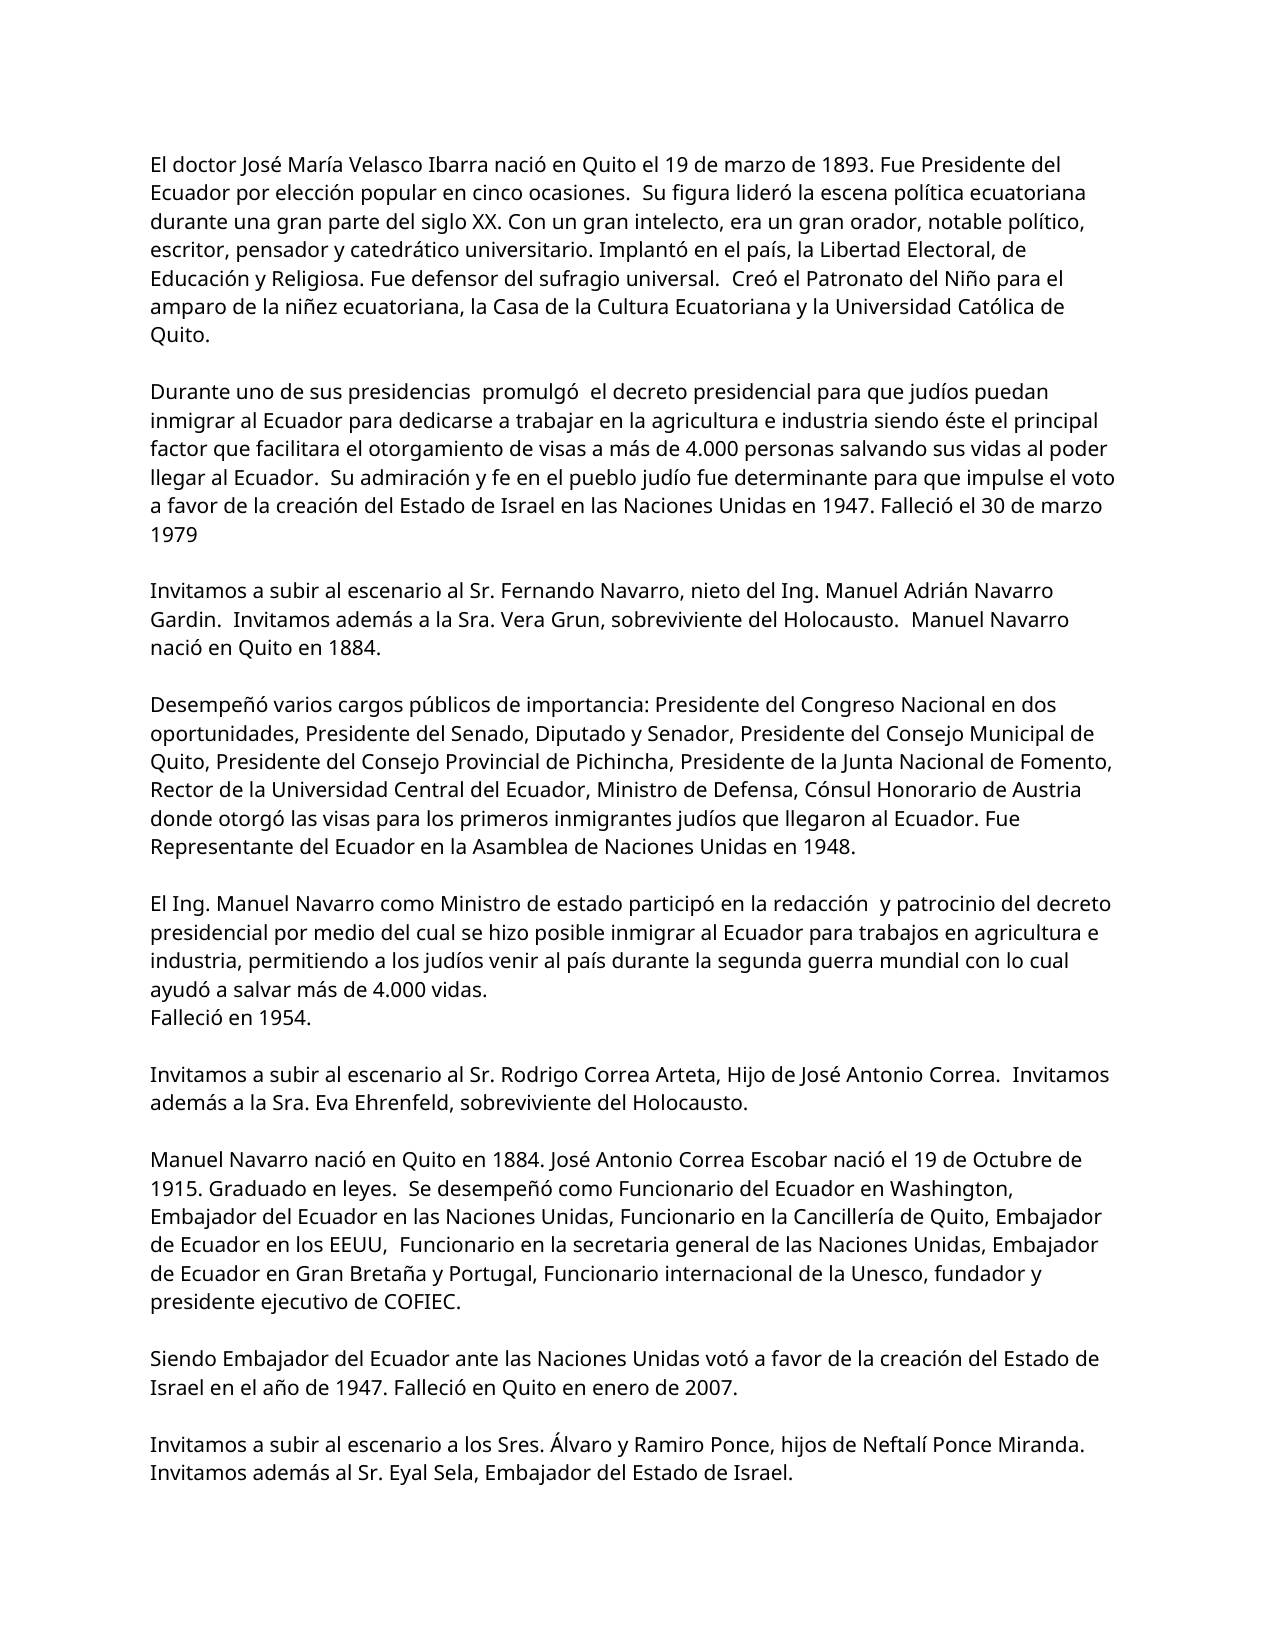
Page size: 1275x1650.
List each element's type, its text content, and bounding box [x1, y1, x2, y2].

text Desempeñó varios cargos públicos de importancia: Presidente del Congreso Nacional en dos oportunidades, Presidente del Senado, Diputado y Senador, Presidente del Consejo Municipal de Quito, Presidente del Consejo Provincial de Pichincha, Presidente de la Junta Nacional de Fomento, Rector de la Universidad Central del Ecuador, Ministro de Defensa, Cónsul Honorario de Austria donde otorgó las visas para los primeros inmigrantes judíos que llegaron al Ecuador. Fue Representante del Ecuador en la Asamblea de Naciones Unidas en 1948. [150, 690, 1125, 861]
text Durante uno de sus presidencias promulgó el decreto presidencial para que judíos puedan inmigrar al Ecuador para dedicarse a trabajar en la agricultura e industria siendo éste el principal factor que facilitara el otorgamiento de visas a más de 4.000 personas salvando sus vidas al poder llegar al Ecuador. Su admiración y fe en el pueblo judío fue determinante para que impulse el voto a favor de la creación del Estado de Israel en las Naciones Unidas en 1947. Falleció el 30 de marzo 1979 [150, 377, 1125, 548]
text Invitamos a subir al escenario al Sr. Rodrigo Correa Arteta, Hijo de José Antonio Correa. Invitamos además a la Sra. Eva Ehrenfeld, sobreviviente del Holocausto. [150, 1060, 1125, 1117]
text El Ing. Manuel Navarro como Ministro de estado participó en la redacción y patrocinio del decreto presidencial por medio del cual se hizo posible inmigrar al Ecuador para trabajos en agricultura e industria, permitiendo a los judíos venir al país durante la segunda guerra mundial con lo cual ayudó a salvar más de 4.000 vidas. [150, 889, 1125, 1003]
text Falleció en 1954. [150, 1003, 1125, 1032]
text El doctor José María Velasco Ibarra nació en Quito el 19 de marzo de 1893. Fue Presidente del Ecuador por elección popular en cinco ocasiones. Su figura lideró la escena política ecuatoriana durante una gran parte del siglo XX. Con un gran intelecto, era un gran orador, notable político, escritor, pensador y catedrático universitario. Implantó en el país, la Libertad Electoral, de Educación y Religiosa. Fue defensor del sufragio universal. Creó el Patronato del Niño para el amparo de la niñez ecuatoriana, la Casa de la Cultura Ecuatoriana y la Universidad Católica de Quito. [150, 150, 1125, 349]
text Manuel Navarro nació en Quito en 1884. José Antonio Correa Escobar nació el 19 de Octubre de 1915. Graduado en leyes. Se desempeñó como Funcionario del Ecuador en Washington, Embajador del Ecuador en las Naciones Unidas, Funcionario en la Cancillería de Quito, Embajador de Ecuador en los EEUU, Funcionario en la secretaria general de las Naciones Unidas, Embajador de Ecuador en Gran Bretaña y Portugal, Funcionario internacional de la Unesco, fundador y presidente ejecutivo de COFIEC. [150, 1145, 1125, 1316]
text Siendo Embajador del Ecuador ante las Naciones Unidas votó a favor de la creación del Estado de Israel en el año de 1947. Falleció en Quito en enero de 2007. [150, 1344, 1125, 1401]
text Invitamos a subir al escenario a los Sres. Álvaro y Ramiro Ponce, hijos de Neftalí Ponce Miranda. Invitamos además al Sr. Eyal Sela, Embajador del Estado de Israel. [150, 1430, 1125, 1487]
text Invitamos a subir al escenario al Sr. Fernando Navarro, nieto del Ing. Manuel Adrián Navarro Gardin. Invitamos además a la Sra. Vera Grun, sobreviviente del Holocausto. Manuel Navarro nació en Quito en 1884. [150, 577, 1125, 662]
